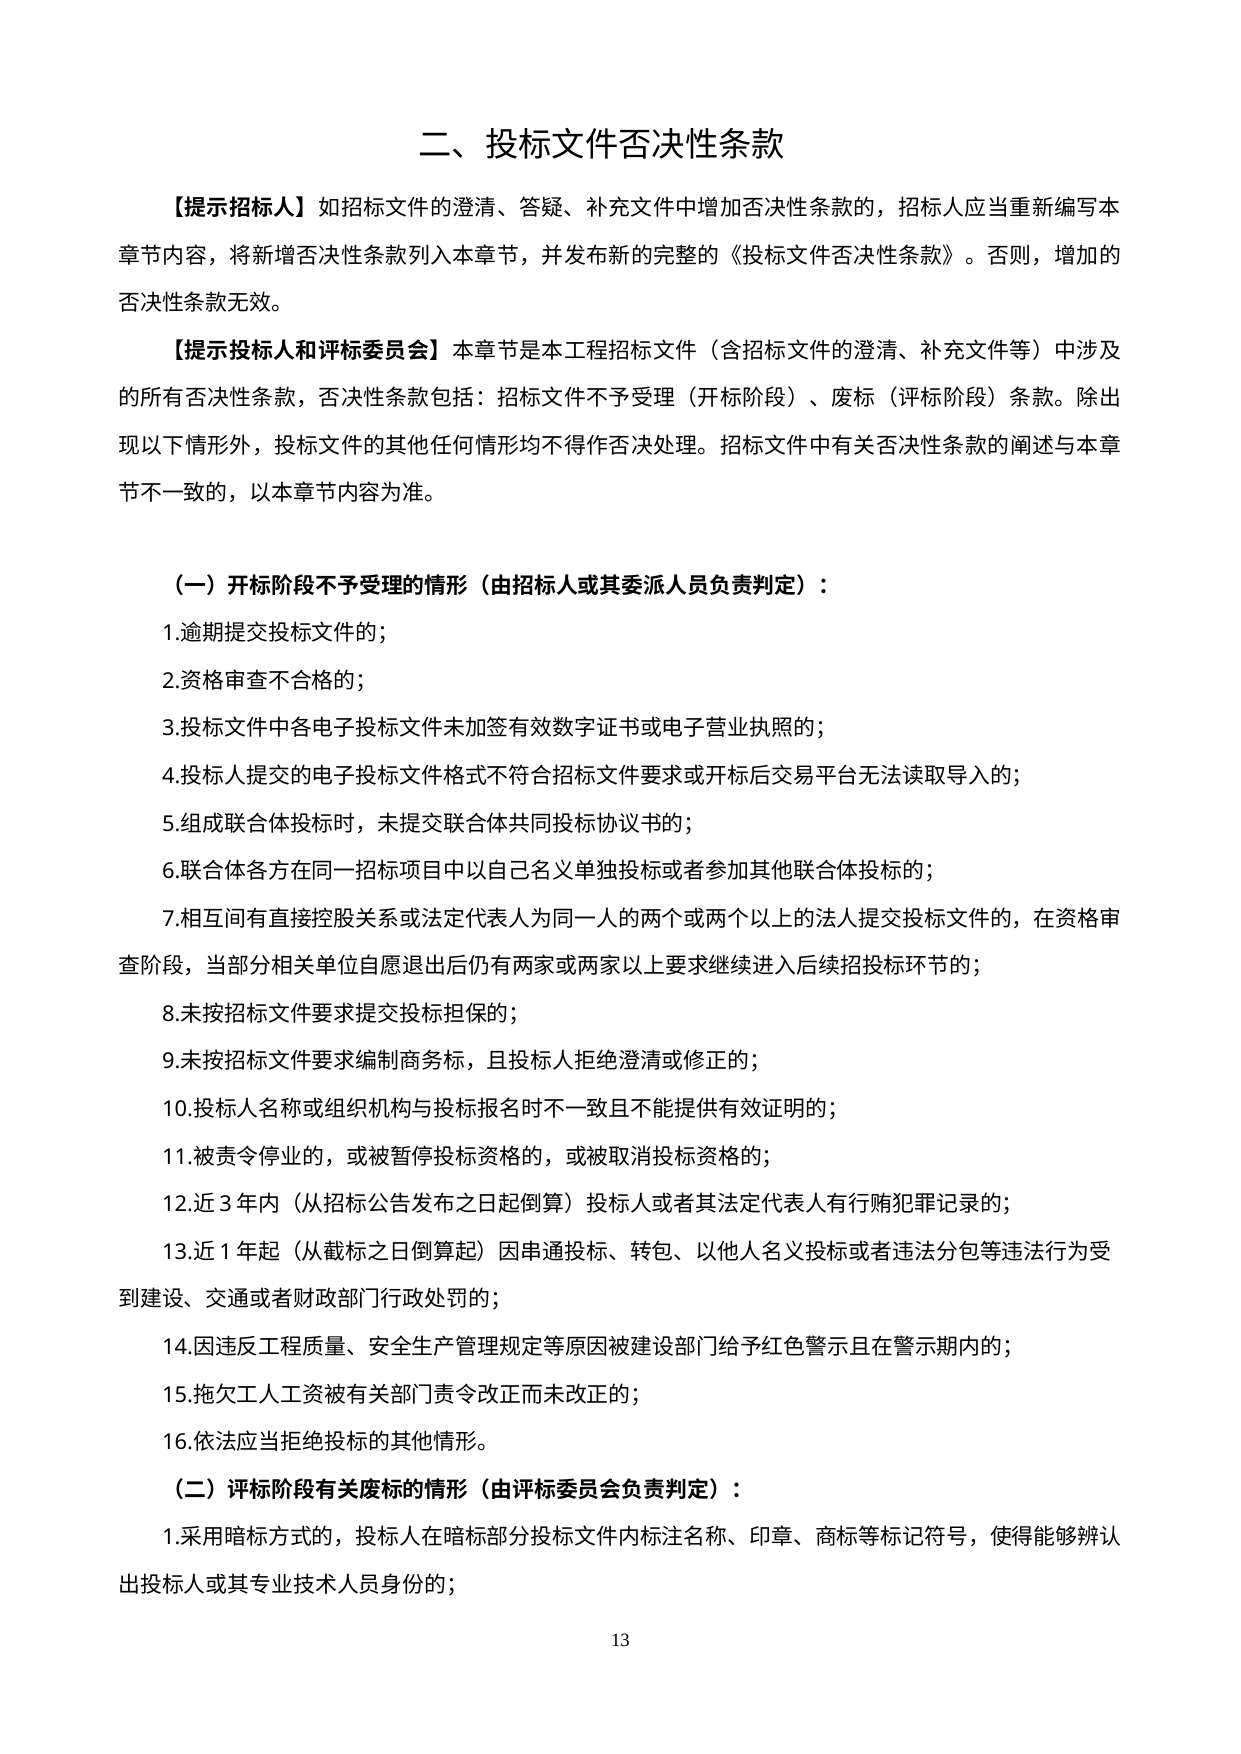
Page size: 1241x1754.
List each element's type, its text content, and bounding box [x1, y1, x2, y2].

text （一）开标阶段不予受理的情形（由招标人或其委派人员负责判定）： [118, 568, 1122, 599]
text 1.采用暗标方式的，投标人在暗标部分投标文件内标注名称、印章、商标等标记符号，使得能够辨认出投标人或其专业技术人员身份的； [118, 1519, 1122, 1598]
text （二）评标阶段有关废标的情形（由评标委员会负责判定）： [118, 1472, 1122, 1503]
text 15.拖欠工人工资被有关部门责令改正而未改正的； [118, 1377, 1122, 1408]
text 14.因违反工程质量、安全生产管理规定等原因被建设部门给予红色警示且在警示期内的； [118, 1329, 1122, 1361]
text 9.未按招标文件要求编制商务标，且投标人拒绝澄清或修正的； [118, 1043, 1122, 1075]
text 12.近3年内（从招标公告发布之日起倒算）投标人或者其法定代表人有行贿犯罪记录的； [118, 1186, 1122, 1218]
text 16.依法应当拒绝投标的其他情形。 [118, 1424, 1122, 1456]
text 2.资格审查不合格的； [118, 663, 1122, 694]
text 【提示投标人和评标委员会】本章节是本工程招标文件（含招标文件的澄清、补充文件等）中涉及的所有否决性条款，否决性条款包括：招标文件不予受理（开标阶段）、废标（评标阶段）条款。除出现以下情形外，投标文件的其他任何情形均不得作否决处理。招标文件中有关否决性条款的阐述与本章节不一致的，以本章节内容为准。 [118, 333, 1122, 507]
text 3.投标文件中各电子投标文件未加签有效数字证书或电子营业执照的； [118, 710, 1122, 742]
text 8.未按招标文件要求提交投标担保的； [118, 996, 1122, 1028]
text 1.逾期提交投标文件的； [118, 615, 1122, 647]
text 5.组成联合体投标时，未提交联合体共同投标协议书的； [118, 806, 1122, 837]
text 4.投标人提交的电子投标文件格式不符合招标文件要求或开标后交易平台无法读取导入的； [118, 758, 1122, 790]
text 【提示招标人】如招标文件的澄清、答疑、补充文件中增加否决性条款的，招标人应当重新编写本章节内容，将新增否决性条款列入本章节，并发布新的完整的《投标文件否决性条款》。否则，增加的否决性条款无效。 [118, 190, 1122, 317]
text 二、投标文件否决性条款 [118, 118, 1122, 166]
text 13.近1年起（从截标之日倒算起）因串通投标、转包、以他人名义投标或者违法分包等违法行为受到建设、交通或者财政部门行政处罚的； [118, 1234, 1122, 1313]
text 6.联合体各方在同一招标项目中以自己名义单独投标或者参加其他联合体投标的； [118, 853, 1122, 885]
text 11.被责令停业的，或被暂停投标资格的，或被取消投标资格的； [118, 1139, 1122, 1170]
text 7.相互间有直接控股关系或法定代表人为同一人的两个或两个以上的法人提交投标文件的，在资格审查阶段，当部分相关单位自愿退出后仍有两家或两家以上要求继续进入后续招投标环节的； [118, 901, 1122, 980]
text 10.投标人名称或组织机构与投标报名时不一致且不能提供有效证明的； [118, 1091, 1122, 1123]
